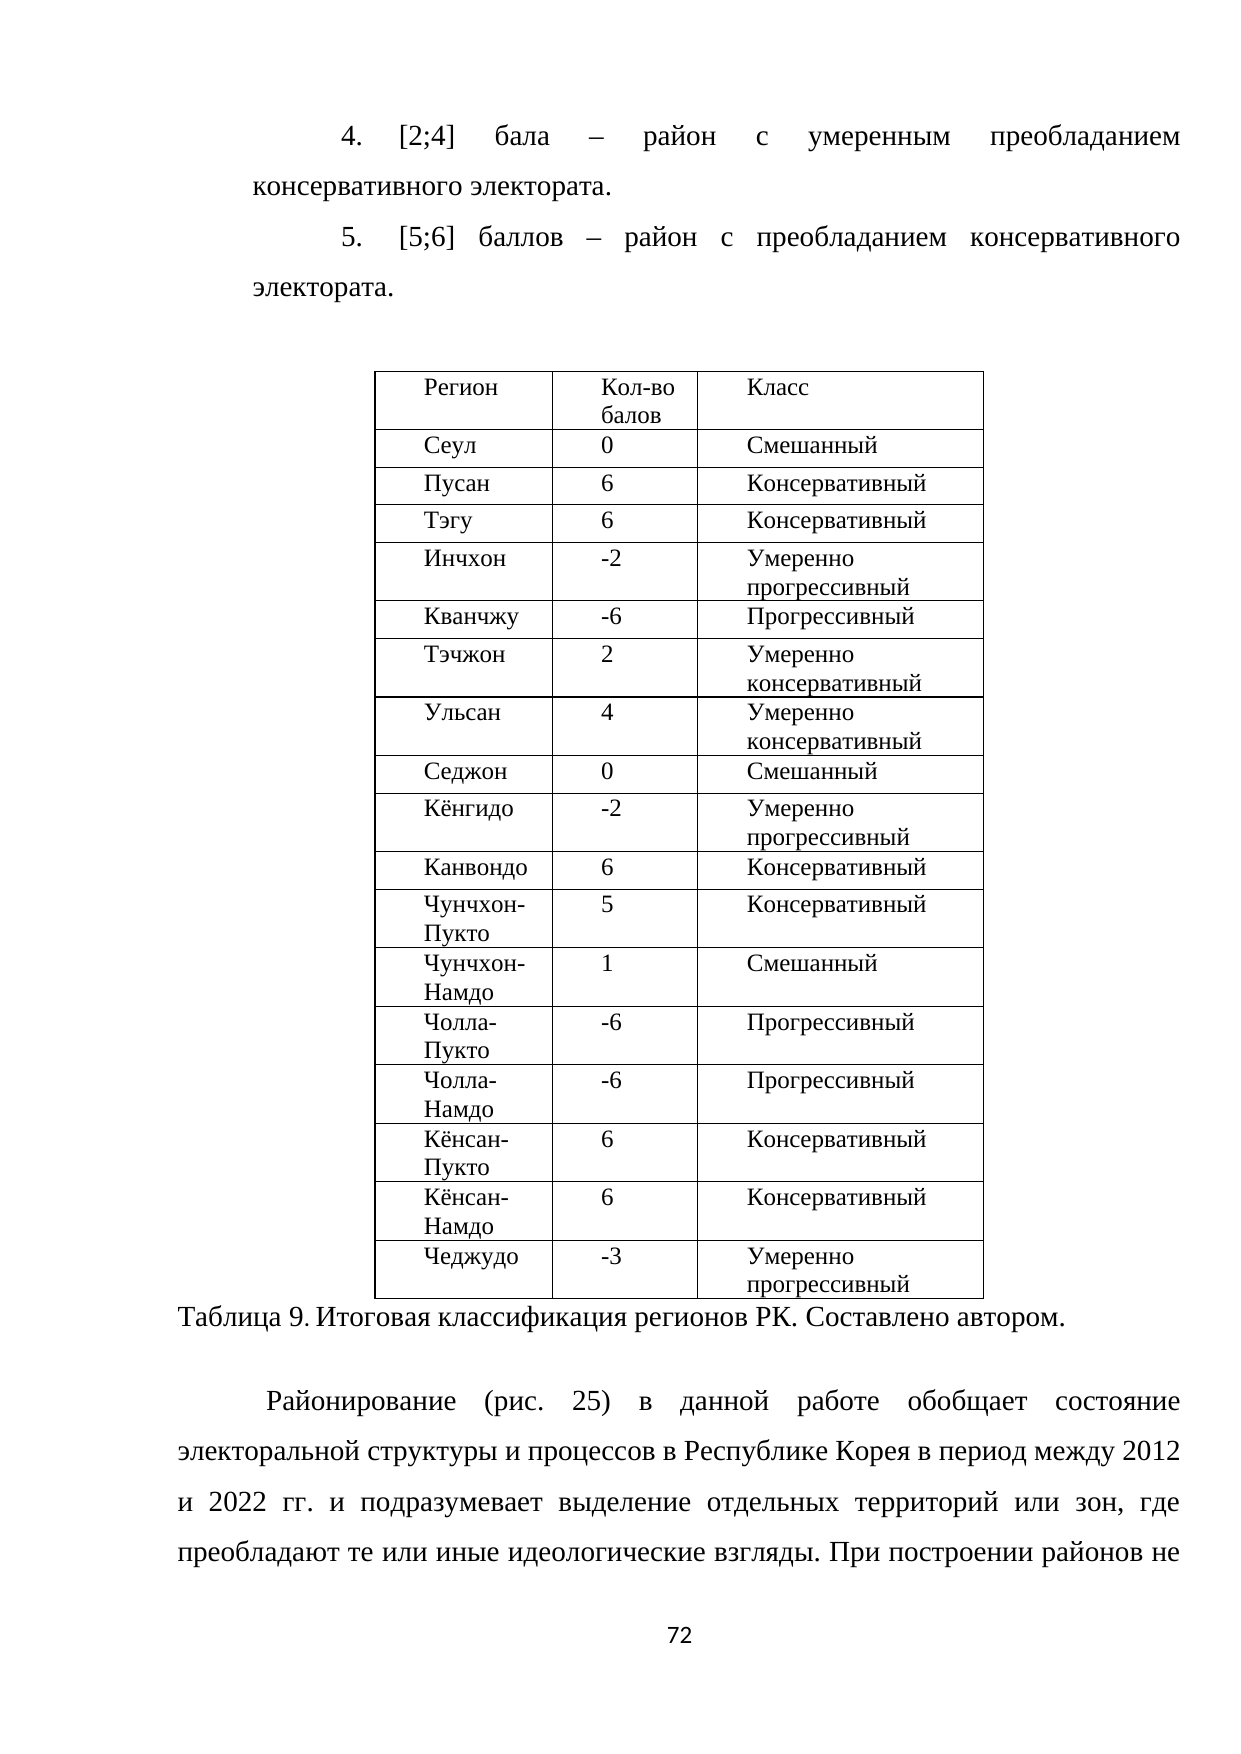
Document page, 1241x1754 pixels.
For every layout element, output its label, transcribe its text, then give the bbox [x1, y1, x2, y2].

table_cell Консервативный [698, 1124, 983, 1181]
table_cell Чеджудо [376, 1241, 552, 1298]
table_cell -3 [553, 1241, 697, 1298]
table_cell 6 [553, 852, 697, 888]
table_cell Умеренно консервативный [698, 698, 983, 755]
table_cell Канвондо [376, 852, 552, 888]
table_cell Смешанный [698, 430, 983, 467]
table_cell 6 [553, 468, 697, 504]
table_cell 1 [553, 948, 697, 1006]
table_cell Умеренно прогрессивный [698, 794, 983, 851]
table_cell 0 [553, 430, 697, 467]
table_cell -2 [553, 543, 697, 600]
table_cell 6 [553, 505, 697, 542]
table_cell Кёнсан-Намдо [376, 1182, 552, 1240]
table_cell Консервативный [698, 852, 983, 888]
table_cell Кванчжу [376, 601, 552, 638]
table_cell Чолла-Пукто [376, 1007, 552, 1064]
table_header Кол-во балов [553, 372, 697, 429]
table_cell Консервативный [698, 505, 983, 542]
table_cell Инчхон [376, 543, 552, 600]
table_cell 6 [553, 1182, 697, 1240]
table_cell Чунчхон-Пукто [376, 890, 552, 947]
list [5;6] баллов – район с преобладанием консервативного электората. [252, 219, 1181, 303]
table_cell 6 [553, 1124, 697, 1181]
table_cell -6 [553, 1007, 697, 1064]
table_cell Консервативный [698, 1182, 983, 1240]
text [177, 1383, 1181, 1568]
table_cell Консервативный [698, 890, 983, 947]
table_cell Седжон [376, 756, 552, 792]
table_cell Умеренно прогрессивный [698, 543, 983, 600]
table_cell 5 [553, 890, 697, 947]
table_cell Ульсан [376, 698, 552, 755]
table_cell Тэгу [376, 505, 552, 542]
table_cell Чолла-Намдо [376, 1065, 552, 1123]
table_cell 2 [553, 639, 697, 696]
table_cell Прогрессивный [698, 1065, 983, 1123]
table_cell Смешанный [698, 948, 983, 1006]
text Таблица 9. Итоговая классификация регионов РК. Составлено автором. [177, 1299, 1181, 1333]
table_cell -2 [553, 794, 697, 851]
table_cell Умеренно прогрессивный [698, 1241, 983, 1298]
table_cell Смешанный [698, 756, 983, 792]
table_cell Кёнсан-Пукто [376, 1124, 552, 1181]
table_header Регион [376, 372, 552, 429]
table_cell Чунчхон-Намдо [376, 948, 552, 1006]
table_cell Прогрессивный [698, 1007, 983, 1064]
table_cell Умеренно консервативный [698, 639, 983, 696]
table_cell -6 [553, 601, 697, 638]
table_cell 4 [553, 698, 697, 755]
table_cell Кёнгидо [376, 794, 552, 851]
table_cell -6 [553, 1065, 697, 1123]
table_cell Тэчжон [376, 639, 552, 696]
table_cell Консервативный [698, 468, 983, 504]
table_cell Пусан [376, 468, 552, 504]
table_header Класс [698, 372, 983, 429]
list [2;4] бала – район с умеренным преобладанием консервативного электората. [252, 118, 1181, 202]
table_cell Прогрессивный [698, 601, 983, 638]
table_cell 0 [553, 756, 697, 792]
table_cell Сеул [376, 430, 552, 467]
